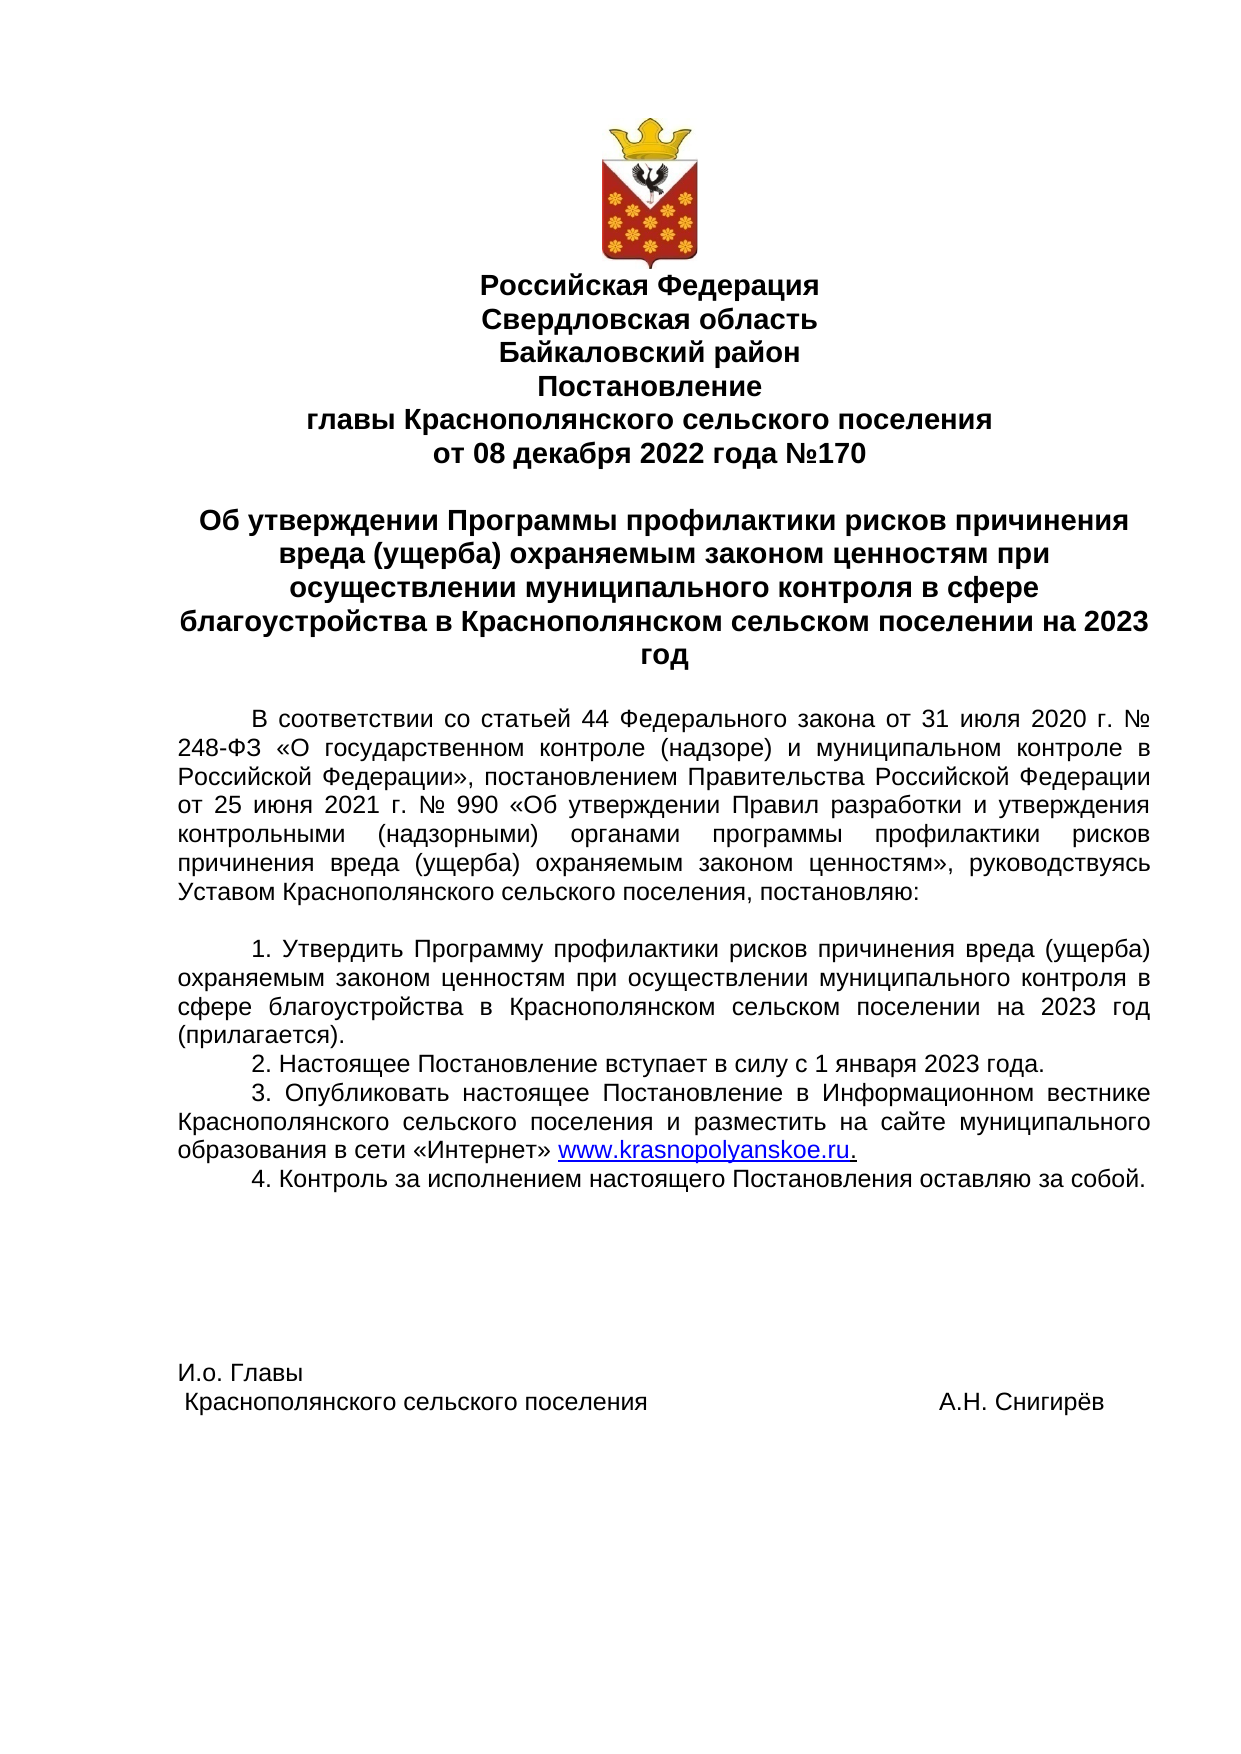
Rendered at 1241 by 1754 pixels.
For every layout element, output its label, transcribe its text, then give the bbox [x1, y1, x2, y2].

text Свердловская область [118, 302, 1181, 335]
text 3. Опубликовать настоящее Постановление в Информационном вестнике Краснополянского сельского поселения и разместить на сайте муниципального образования в сети «Интернет» www.krasnopolyanskoe.ru. [177, 1078, 1152, 1164]
text В соответствии со статьей 44 Федерального закона от 31 июля 2020 г. № 248-ФЗ «О государственном контроле (надзоре) и муниципальном контроле в Российской Федерации», постановлением Правительства Российской Федерации от 25 июня 2021 г. № 990 «Об утверждении Правил разработки и утверждения контрольными (надзорными) органами программы профилактики рисков причинения вреда (ущерба) охраняемым законом ценностям», руководствуясь Уставом Краснополянского сельского поселения, постановляю: [177, 704, 1152, 905]
text Российская Федерация [118, 268, 1181, 302]
text от 08 декабря 2022 года №170 [118, 436, 1181, 469]
text Краснополянского сельского поселения А.Н. Снигирёв [177, 1387, 1152, 1416]
text 1. Утвердить Программу профилактики рисков причинения вреда (ущерба) охраняемым законом ценностям при осуществлении муниципального контроля в сфере благоустройства в Краснополянском сельском поселении на 2023 год (прилагается). [177, 934, 1152, 1049]
text Об утверждении Программы профилактики рисков причинения вреда (ущерба) охраняемым законом ценностям при осуществлении муниципального контроля в сфере благоустройства в Краснополянском сельском поселении на 2023 год [177, 503, 1152, 671]
text Байкаловский район [118, 335, 1181, 369]
text 2. Настоящее Постановление вступает в силу с 1 января 2023 года. [177, 1049, 1152, 1078]
text Постановление [118, 369, 1181, 402]
text 4. Контроль за исполнением настоящего Постановления оставляю за собой. [177, 1164, 1152, 1193]
text И.о. Главы [177, 1358, 1152, 1387]
text главы Краснополянского сельского поселения [118, 402, 1181, 436]
picture [602, 118, 698, 269]
